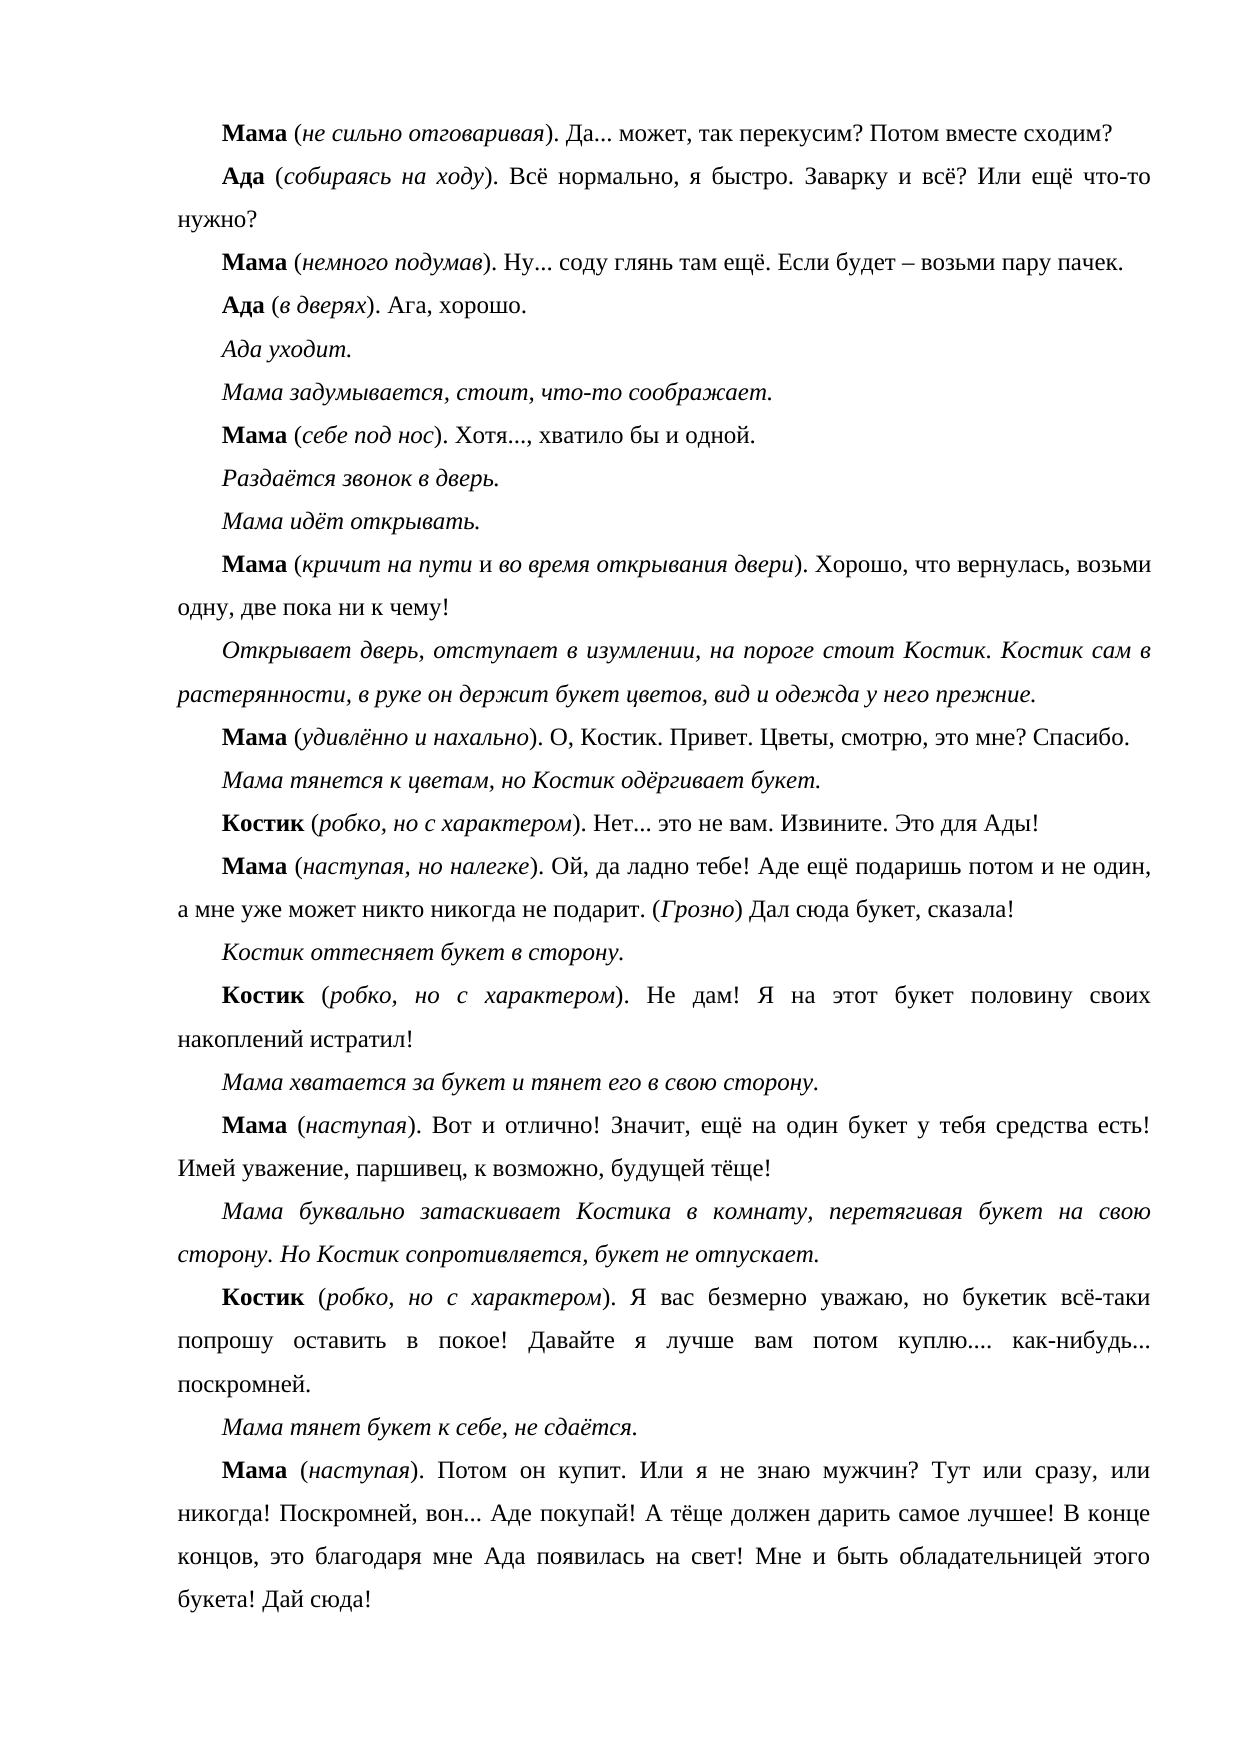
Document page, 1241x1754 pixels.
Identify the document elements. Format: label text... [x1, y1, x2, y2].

text Раздаётся звонок в дверь. [177, 463, 1152, 492]
text Мама (наступая). Вот и отлично! Значит, ещё на один букет у тебя средства есть! Имей уважение, паршивец, к возможно, будущей тёще! [177, 1110, 1152, 1182]
text Костик (робко, но с характером). Не дам! Я на этот букет половину своих накоплений истратил! [177, 981, 1152, 1052]
text Мама (себе под нос). Хотя..., хватило бы и одной. [177, 420, 1152, 449]
text Костик (робко, но с характером). Я вас безмерно уважаю, но букетик всё-таки попрошу оставить в покое! Давайте я лучше вам потом куплю.... как-нибудь... поскромней. [177, 1282, 1152, 1397]
text Мама хватается за букет и тянет его в свою сторону. [177, 1067, 1152, 1096]
text Мама идёт открывать. [177, 506, 1152, 535]
text Костик оттесняет букет в сторону. [177, 937, 1152, 966]
text Мама (удивлённо и нахально). О, Костик. Привет. Цветы, смотрю, это мне? Спасибо. [177, 722, 1152, 751]
text Мама (немного подумав). Ну... соду глянь там ещё. Если будет – возьми пару пачек. [177, 247, 1152, 276]
text Мама (наступая, но налегке). Ой, да ладно тебе! Аде ещё подаришь потом и не один, а мне уже может никто никогда не подарит. (Грозно) Дал сюда букет, сказала! [177, 851, 1152, 923]
text Ада (собираясь на ходу). Всё нормально, я быстро. Заварку и всё? Или ещё что-то нужно? [177, 161, 1152, 233]
text Ада (в дверях). Ага, хорошо. [177, 291, 1152, 319]
text Ада уходит. [177, 334, 1152, 362]
text Открывает дверь, отступает в изумлении, на пороге стоит Костик. Костик сам в растерянности, в руке он держит букет цветов, вид и одежда у него прежние. [177, 636, 1152, 707]
text Мама тянется к цветам, но Костик одёргивает букет. [177, 765, 1152, 794]
text Мама (наступая). Потом он купит. Или я не знаю мужчин? Тут или сразу, или никогда! Поскромней, вон... Аде покупай! А тёще должен дарить самое лучшее! В конце концов, это благодаря мне Ада появилась на свет! Мне и быть обладательницей этого букета! Дай сюда! [177, 1455, 1152, 1613]
text Мама буквально затаскивает Костика в комнату, перетягивая букет на свою сторону. Но Костик сопротивляется, букет не отпускает. [177, 1196, 1152, 1268]
text Мама тянет букет к себе, не сдаётся. [177, 1412, 1152, 1441]
text Мама задумывается, стоит, что-то соображает. [177, 377, 1152, 406]
text Мама (кричит на пути и во время открывания двери). Хорошо, что вернулась, возьми одну, две пока ни к чему! [177, 549, 1152, 621]
text Костик (робко, но с характером). Нет... это не вам. Извините. Это для Ады! [177, 808, 1152, 837]
text Мама (не сильно отговаривая). Да... может, так перекусим? Потом вместе сходим? [177, 118, 1152, 147]
